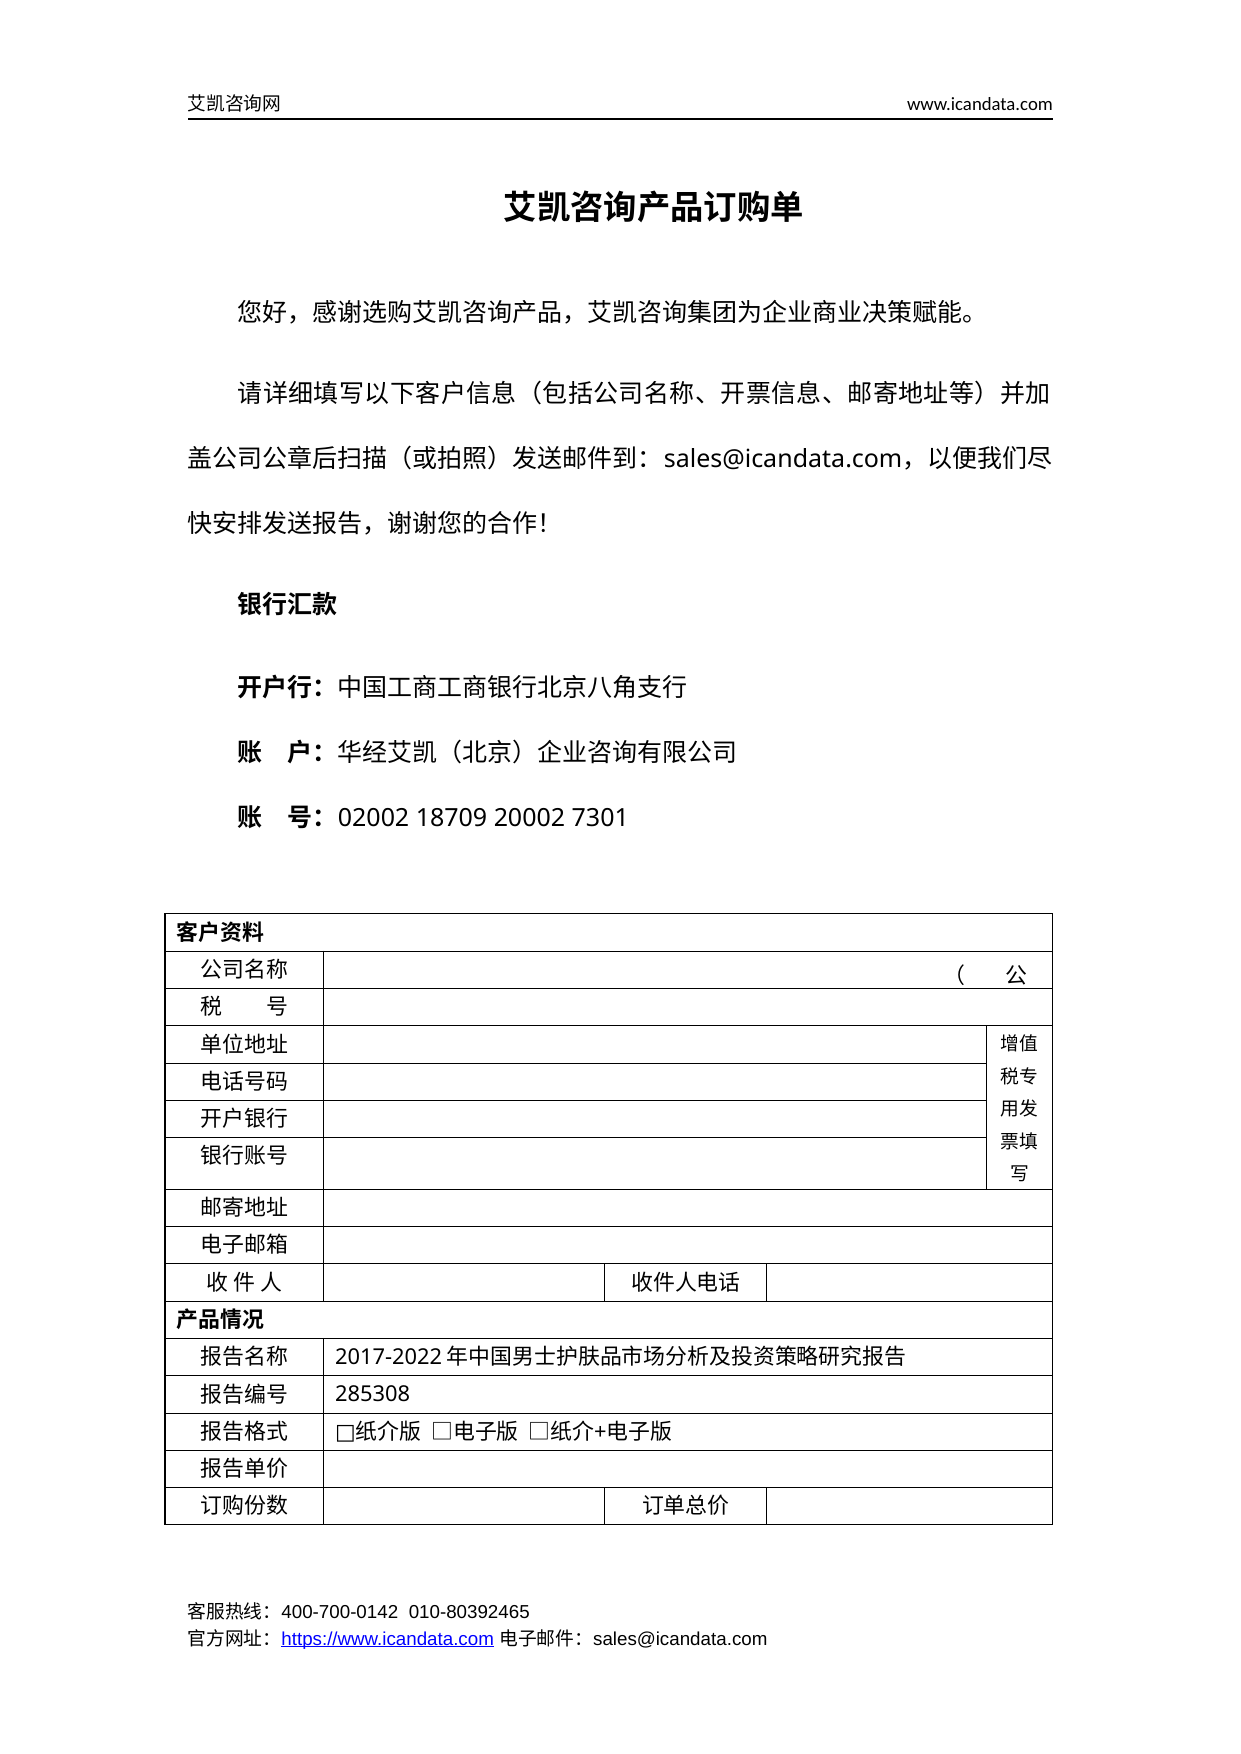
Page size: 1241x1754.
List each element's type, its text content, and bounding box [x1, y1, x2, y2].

text 银行汇款 [187, 570, 1053, 635]
table_cell 收 件 人 [166, 1264, 323, 1301]
table_cell [324, 1488, 604, 1524]
table_cell [324, 1227, 1052, 1263]
table_cell □纸介版 □电子版 □纸介+电子版 [324, 1414, 1052, 1450]
table_cell 银行账号 [166, 1138, 323, 1189]
table_cell 产品情况 [166, 1302, 1052, 1338]
table_cell [324, 952, 1052, 988]
table_cell 收件人电话 [605, 1264, 766, 1301]
text 您好，感谢选购艾凯咨询产品，艾凯咨询集团为企业商业决策赋能。 [187, 278, 1053, 343]
table_cell [324, 1451, 1052, 1487]
table_cell 邮寄地址 [166, 1190, 323, 1226]
table_cell [324, 989, 1052, 1025]
table_cell [324, 1190, 1052, 1226]
table_cell [324, 1064, 986, 1100]
table_cell 单位地址 [166, 1026, 323, 1062]
table_cell 税 号 [166, 989, 323, 1025]
table_cell [324, 1138, 986, 1189]
text 艾凯咨询产品订购单 [187, 172, 1053, 237]
table_cell 订单总价 [605, 1488, 766, 1524]
table_cell 报告名称 [166, 1339, 323, 1375]
table_cell [324, 1264, 604, 1301]
table_cell 285308 [324, 1376, 1052, 1412]
text 请详细填写以下客户信息（包括公司名称、开票信息、邮寄地址等）并加盖公司公章后扫描（或拍照）发送邮件到：sales@icandata.com，以便我们尽快安排发送报告，谢谢您的合作！ [187, 359, 1053, 554]
table_cell 公司名称 [166, 952, 323, 988]
table_cell [324, 1101, 986, 1137]
text 账 户：华经艾凯（北京）企业咨询有限公司 [187, 718, 1053, 783]
table_cell 报告编号 [166, 1376, 323, 1412]
table_cell [767, 1264, 1052, 1301]
table_header 客户资料 [166, 914, 1052, 951]
table_cell 电子邮箱 [166, 1227, 323, 1263]
table_cell 报告单价 [166, 1451, 323, 1487]
table_cell [324, 1026, 986, 1062]
table_cell 2017-2022年中国男士护肤品市场分析及投资策略研究报告 [324, 1339, 1052, 1375]
table_cell 订购份数 [166, 1488, 323, 1524]
text 开户行：中国工商工商银行北京八角支行 [187, 653, 1053, 718]
table_cell 报告格式 [166, 1414, 323, 1450]
table_cell [767, 1488, 1052, 1524]
text 账 号：02002 18709 20002 7301 [187, 783, 1053, 848]
table_cell 开户银行 [166, 1101, 323, 1137]
table_cell 电话号码 [166, 1064, 323, 1100]
table_cell 增值税专用发票填写 [987, 1026, 1052, 1189]
